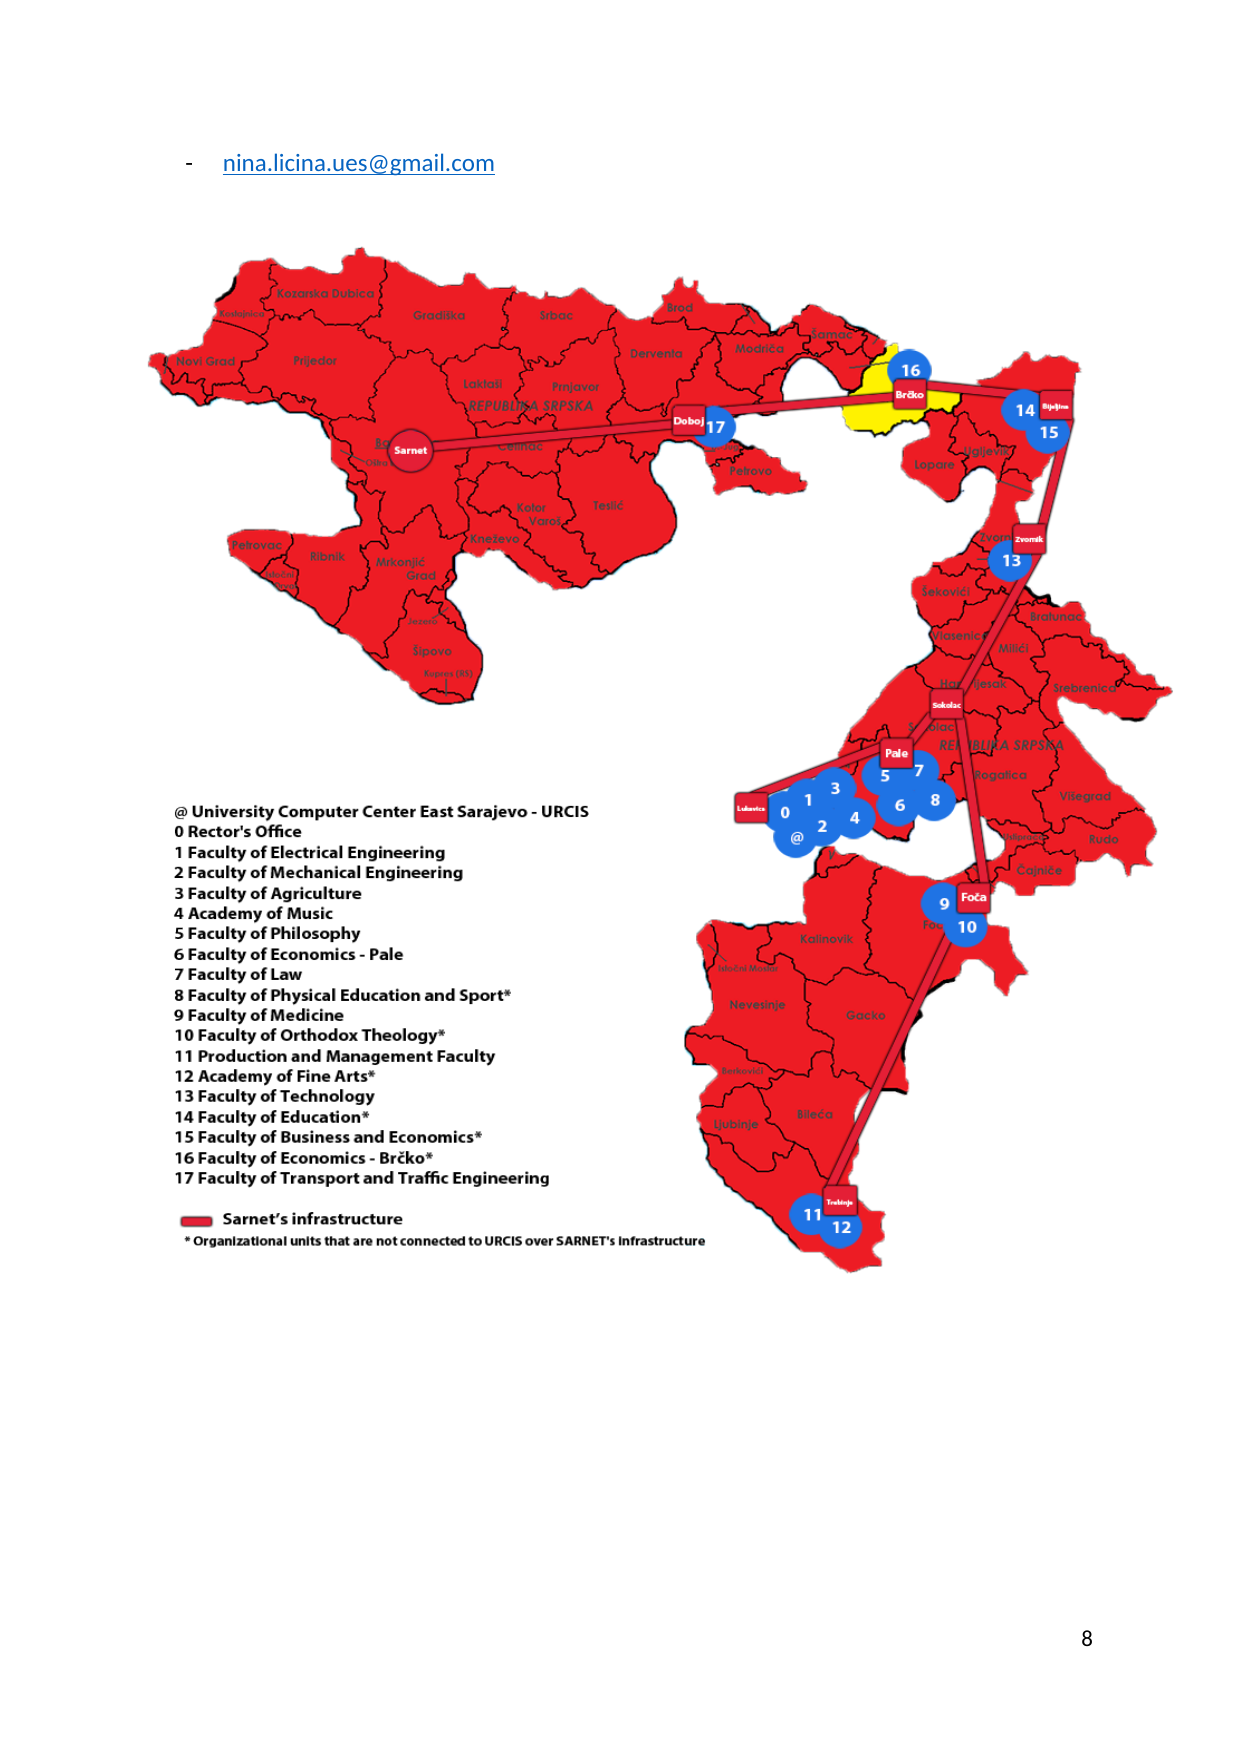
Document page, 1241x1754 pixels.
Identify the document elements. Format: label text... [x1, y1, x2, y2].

picture [147, 246, 1174, 1274]
list nina.licina.ues@gmail.com [185, 148, 1093, 178]
